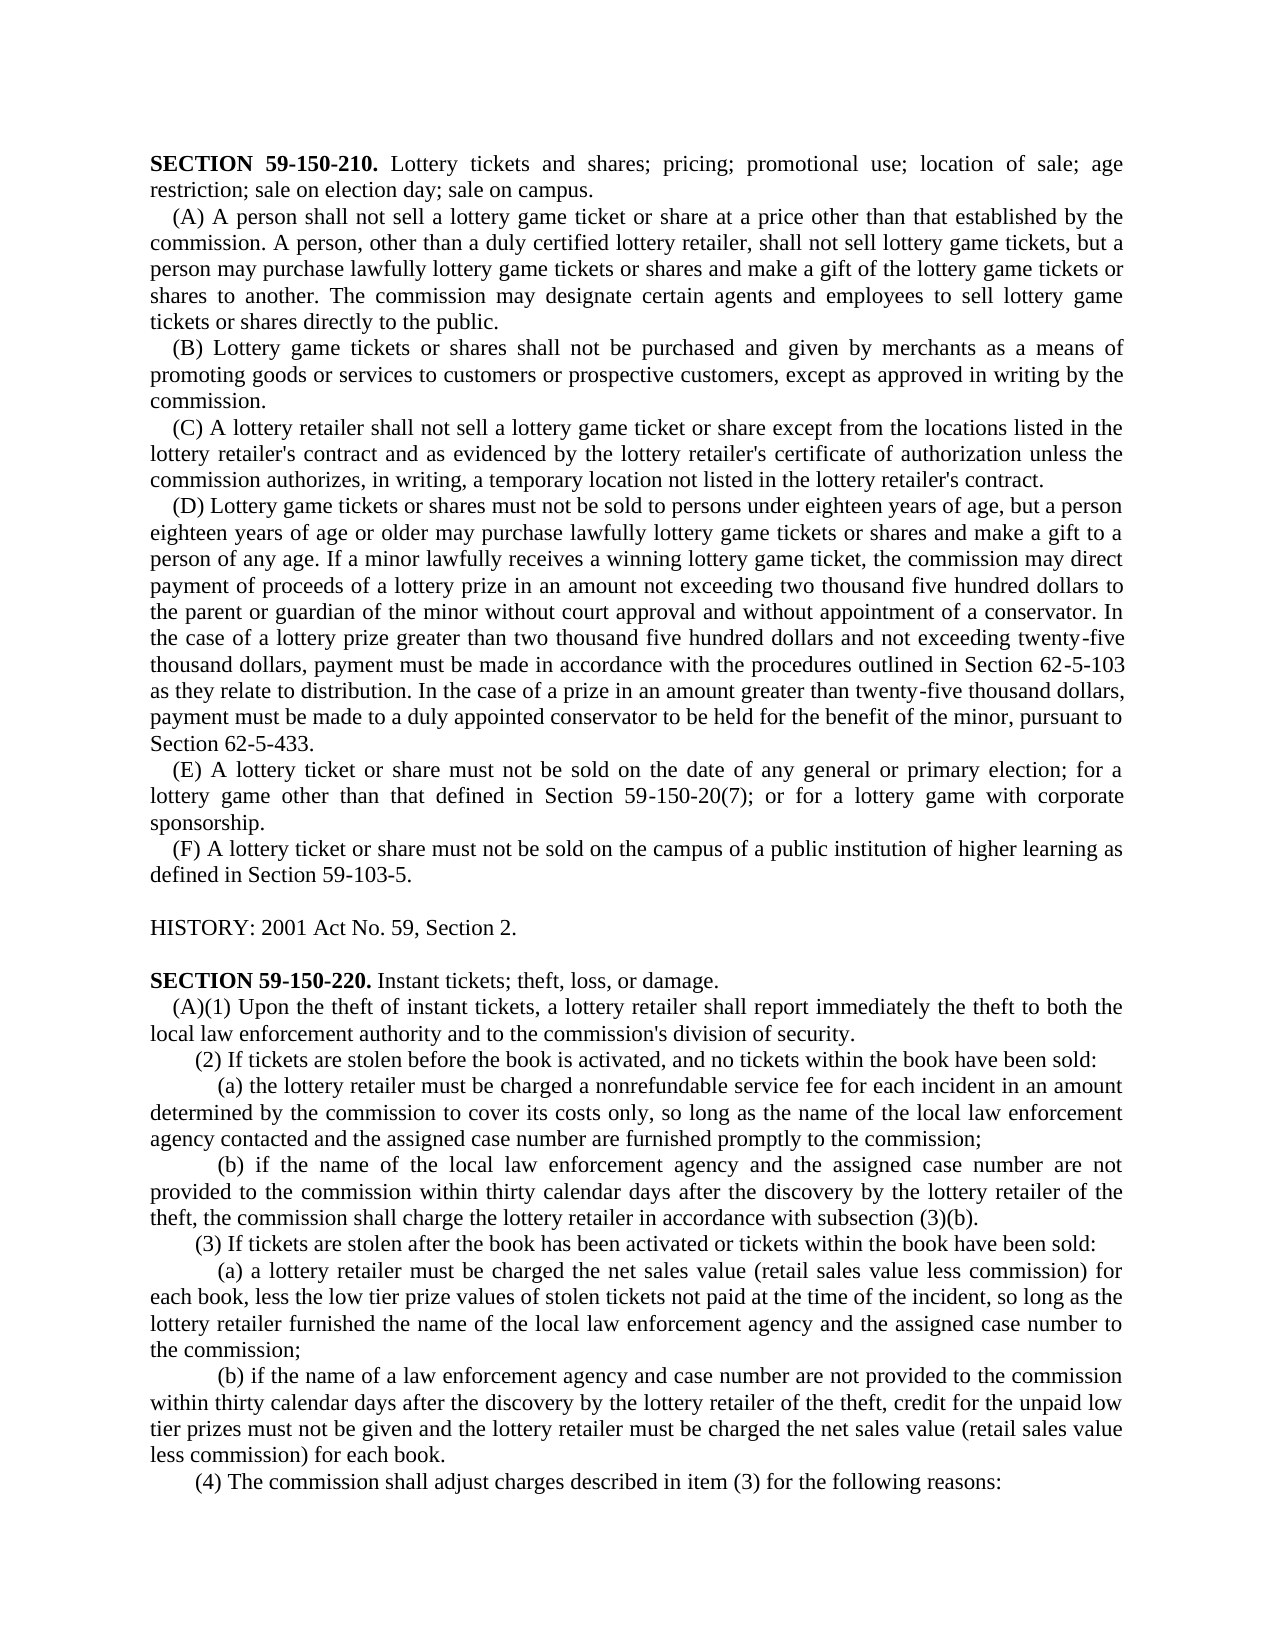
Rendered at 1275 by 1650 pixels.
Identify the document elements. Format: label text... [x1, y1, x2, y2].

text HISTORY: 2001 Act No. 59, Section 2. [150, 914, 1125, 941]
text (A)(1) Upon the theft of instant tickets, a lottery retailer shall report immediately the theft to both the local law enforcement authority and to the commission's division of security. [150, 993, 1125, 1046]
text (a) the lottery retailer must be charged a nonrefundable service fee for each incident in an amount determined by the commission to cover its costs only, so long as the name of the local law enforcement agency contacted and the assigned case number are furnished promptly to the commission; [150, 1072, 1125, 1151]
text (A) A person shall not sell a lottery game ticket or share at a price other than that established by the commission. A person, other than a duly certified lottery retailer, shall not sell lottery game tickets, but a person may purchase lawfully lottery game tickets or shares and make a gift of the lottery game tickets or shares to another. The commission may designate certain agents and employees to sell lottery game tickets or shares directly to the public. [150, 203, 1125, 334]
text (3) If tickets are stolen after the book has been activated or tickets within the book have been sold: [150, 1231, 1125, 1257]
text (2) If tickets are stolen before the book is activated, and no tickets within the book have been sold: [150, 1046, 1125, 1072]
text (4) The commission shall adjust charges described in item (3) for the following reasons: [150, 1468, 1125, 1494]
text (b) if the name of a law enforcement agency and case number are not provided to the commission within thirty calendar days after the discovery by the lottery retailer of the theft, credit for the unpaid low tier prizes must not be given and the lottery retailer must be charged the net sales value (retail sales value less commission) for each book. [150, 1362, 1125, 1468]
text (C) A lottery retailer shall not sell a lottery game ticket or share except from the locations listed in the lottery retailer's contract and as evidenced by the lottery retailer's certificate of authorization unless the commission authorizes, in writing, a temporary location not listed in the lottery retailer's contract. [150, 413, 1125, 493]
text (E) A lottery ticket or share must not be sold on the date of any general or primary election; for a lottery game other than that defined in Section 59-150-20(7); or for a lottery game with corporate sponsorship. [150, 756, 1125, 835]
text (a) a lottery retailer must be charged the net sales value (retail sales value less commission) for each book, less the low tier prize values of stolen tickets not paid at the time of the incident, so long as the lottery retailer furnished the name of the local law enforcement agency and the assigned case number to the commission; [150, 1257, 1125, 1362]
text (F) A lottery ticket or share must not be sold on the campus of a public institution of higher learning as defined in Section 59-103-5. [150, 835, 1125, 888]
text SECTION 59-150-210. Lottery tickets and shares; pricing; promotional use; location of sale; age restriction; sale on election day; sale on campus. [150, 150, 1125, 203]
text (D) Lottery game tickets or shares must not be sold to persons under eighteen years of age, but a person eighteen years of age or older may purchase lawfully lottery game tickets or shares and make a gift to a person of any age. If a minor lawfully receives a winning lottery game ticket, the commission may direct payment of proceeds of a lottery prize in an amount not exceeding two thousand five hundred dollars to the parent or guardian of the minor without court approval and without appointment of a conservator. In the case of a lottery prize greater than two thousand five hundred dollars and not exceeding twenty-five thousand dollars, payment must be made in accordance with the procedures outlined in Section 62-5-103 as they relate to distribution. In the case of a prize in an amount greater than twenty-five thousand dollars, payment must be made to a duly appointed conservator to be held for the benefit of the minor, pursuant to Section 62-5-433. [150, 493, 1125, 756]
text SECTION 59-150-220. Instant tickets; theft, loss, or damage. [150, 967, 1125, 993]
text (B) Lottery game tickets or shares shall not be purchased and given by merchants as a means of promoting goods or services to customers or prospective customers, except as approved in writing by the commission. [150, 334, 1125, 413]
text (b) if the name of the local law enforcement agency and the assigned case number are not provided to the commission within thirty calendar days after the discovery by the lottery retailer of the theft, the commission shall charge the lottery retailer in accordance with subsection (3)(b). [150, 1151, 1125, 1231]
